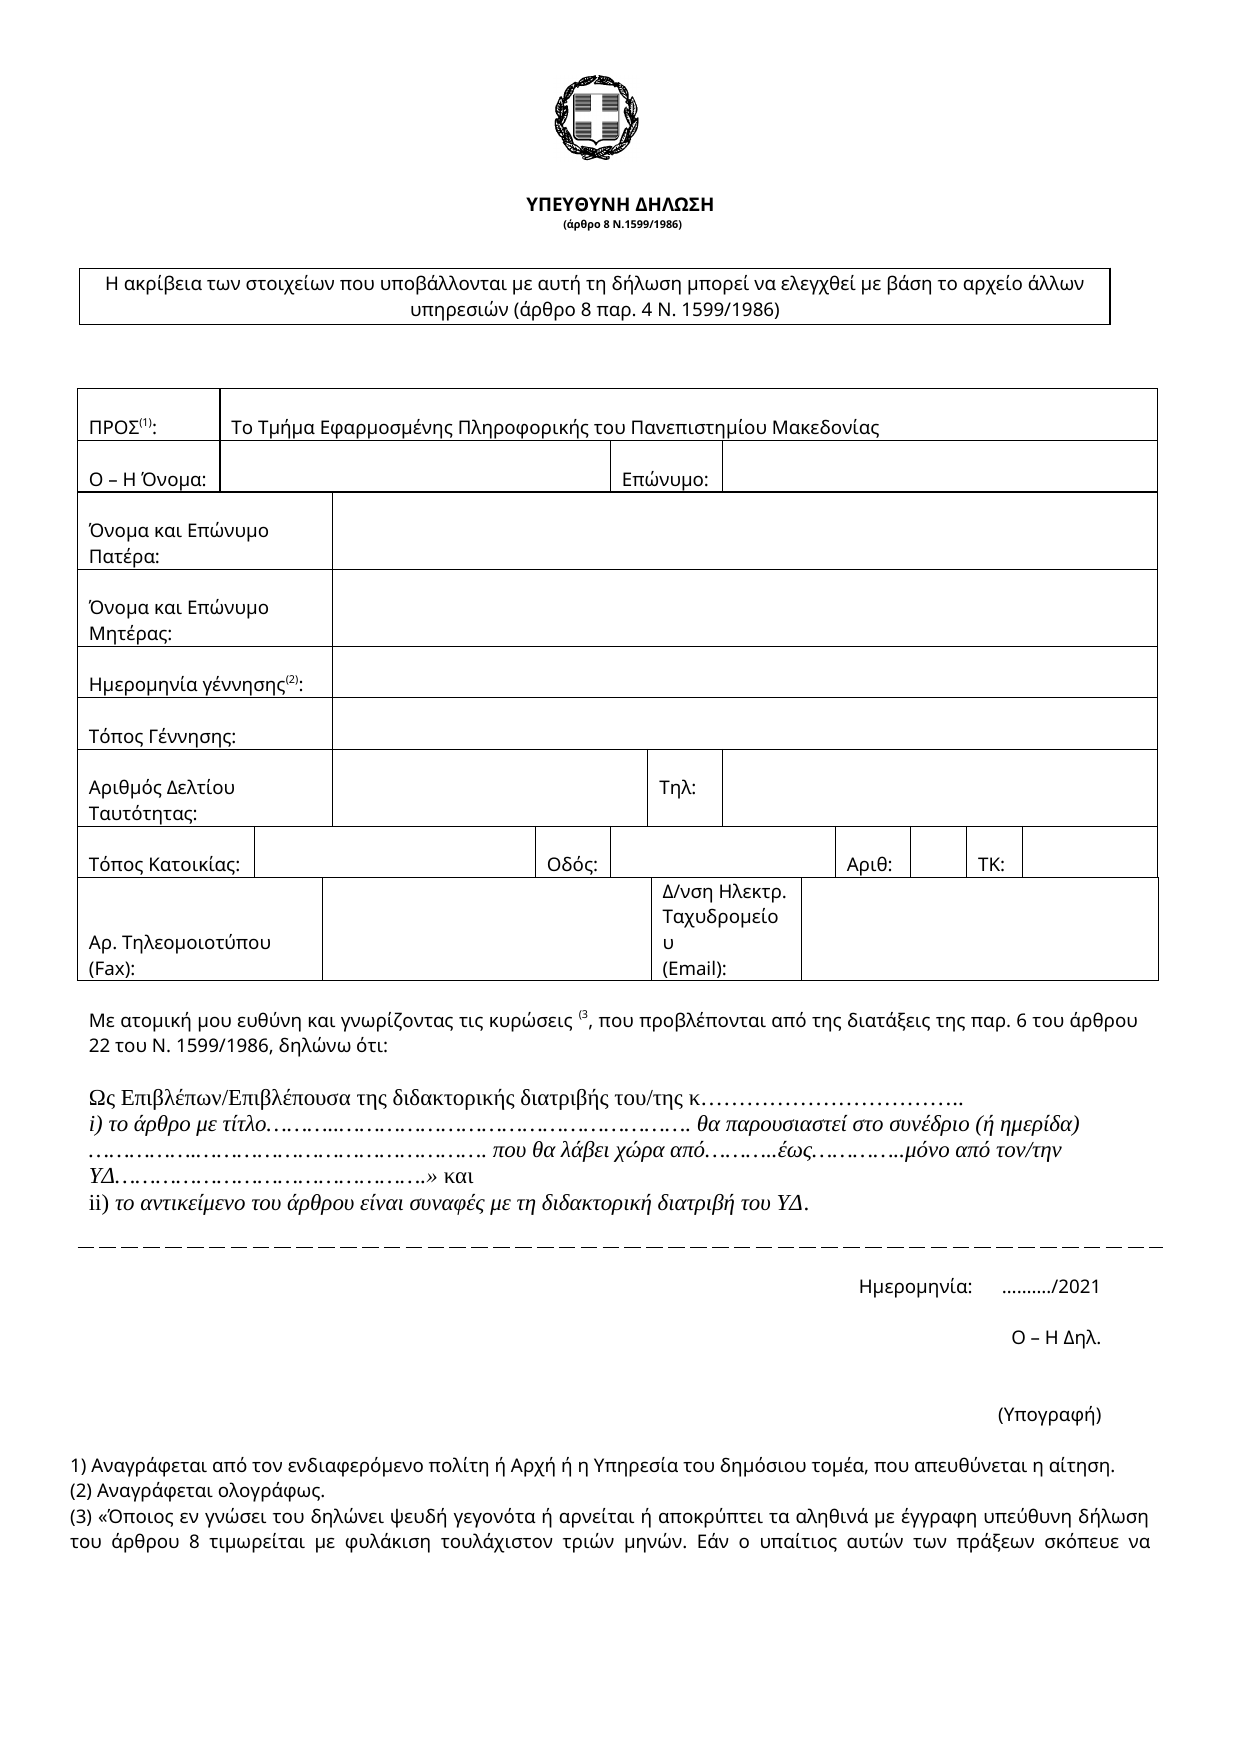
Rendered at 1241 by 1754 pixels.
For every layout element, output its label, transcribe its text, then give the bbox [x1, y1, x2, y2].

table_cell Αριθ: [836, 827, 910, 877]
subtitle (άρθρο 8 Ν.1599/1986) [89, 216, 1152, 242]
table_cell [1023, 827, 1157, 877]
table_cell [611, 827, 835, 877]
table_cell ΤΚ: [967, 827, 1022, 877]
table_cell [723, 750, 1157, 826]
subtitle ΥΠΕΥΘΥΝΗ ΔΗΛΩΣΗ [89, 191, 1152, 216]
table_header ΠΡΟΣ(1): [78, 389, 219, 440]
text Η ακρίβεια των στοιχείων που υποβάλλονται με αυτή τη δήλωση μπορεί να ελεγχθεί με βάση το αρχείο άλλων υπηρεσιών (άρθρο 8 παρ. 4 Ν. 1599/1986) [80, 269, 1109, 324]
table_cell [802, 878, 1158, 980]
table_cell Ως Επιβλέπων/Επιβλέπουσα της διδακτορικής διατριβής του/της κ…………………………….. i) το άρθρο με τίτλο………..……………………………………………. θα παρουσιαστεί στο συνέδριο (ή ημερίδα)…………….……………………………………. που θα λάβει χώρα από………..έως…………..μόνο από τον/την ΥΔ……………………………………….» και ii) το αντικείμενο του άρθρου είναι συναφές με τη διδακτορική διατριβή του ΥΔ. [78, 1084, 1163, 1247]
table_cell [333, 750, 647, 826]
table_cell [323, 878, 651, 980]
text Ημερομηνία: ………./2021 [89, 1274, 1101, 1299]
table_cell [333, 493, 1157, 568]
table_cell Αρ. Τηλεομοιοτύπου (Fax): [78, 878, 322, 980]
table_header Το Τμήμα Εφαρμοσμένης Πληροφορικής του Πανεπιστημίου Μακεδονίας [221, 389, 1157, 440]
table_header Με ατομική μου ευθύνη και γνωρίζοντας τις κυρώσεις (3, που προβλέπονται από της διατάξεις της παρ. 6 του άρθρου 22 του Ν. 1599/1986, δηλώνω ότι: [78, 981, 1163, 1083]
text 1) Αναγράφεται από τον ενδιαφερόμενο πολίτη ή Αρχή ή η Υπηρεσία του δημόσιου τομέα, που απευθύνεται η αίτηση. [70, 1452, 1152, 1478]
picture [552, 75, 640, 162]
table_cell Τόπος Κατοικίας: [78, 827, 254, 877]
table_cell Δ/νση Ηλεκτρ. Ταχυδρομείου (Εmail): [652, 878, 801, 980]
table_cell Ημερομηνία γέννησης(2): [78, 647, 332, 697]
table_cell Τόπος Γέννησης: [78, 698, 332, 749]
table_cell [333, 698, 1157, 749]
table_cell [255, 827, 535, 877]
table_cell Οδός: [536, 827, 610, 877]
table_cell Ο – Η Όνομα: [78, 441, 219, 491]
table_cell [911, 827, 966, 877]
table_cell [333, 647, 1157, 697]
table_cell [333, 570, 1157, 646]
text (2) Αναγράφεται ολογράφως. [70, 1478, 1152, 1503]
table_cell Τηλ: [648, 750, 722, 826]
text Ο – Η Δηλ. [89, 1325, 1101, 1350]
table_cell Αριθμός Δελτίου Ταυτότητας: [78, 750, 332, 826]
table_cell [221, 441, 610, 491]
table_cell [723, 441, 1157, 491]
table_cell Όνομα και Επώνυμο Πατέρα: [78, 493, 332, 568]
table_cell Όνομα και Επώνυμο Μητέρας: [78, 570, 332, 646]
table_cell Επώνυμο: [611, 441, 722, 491]
text (Υπογραφή) [89, 1401, 1101, 1427]
